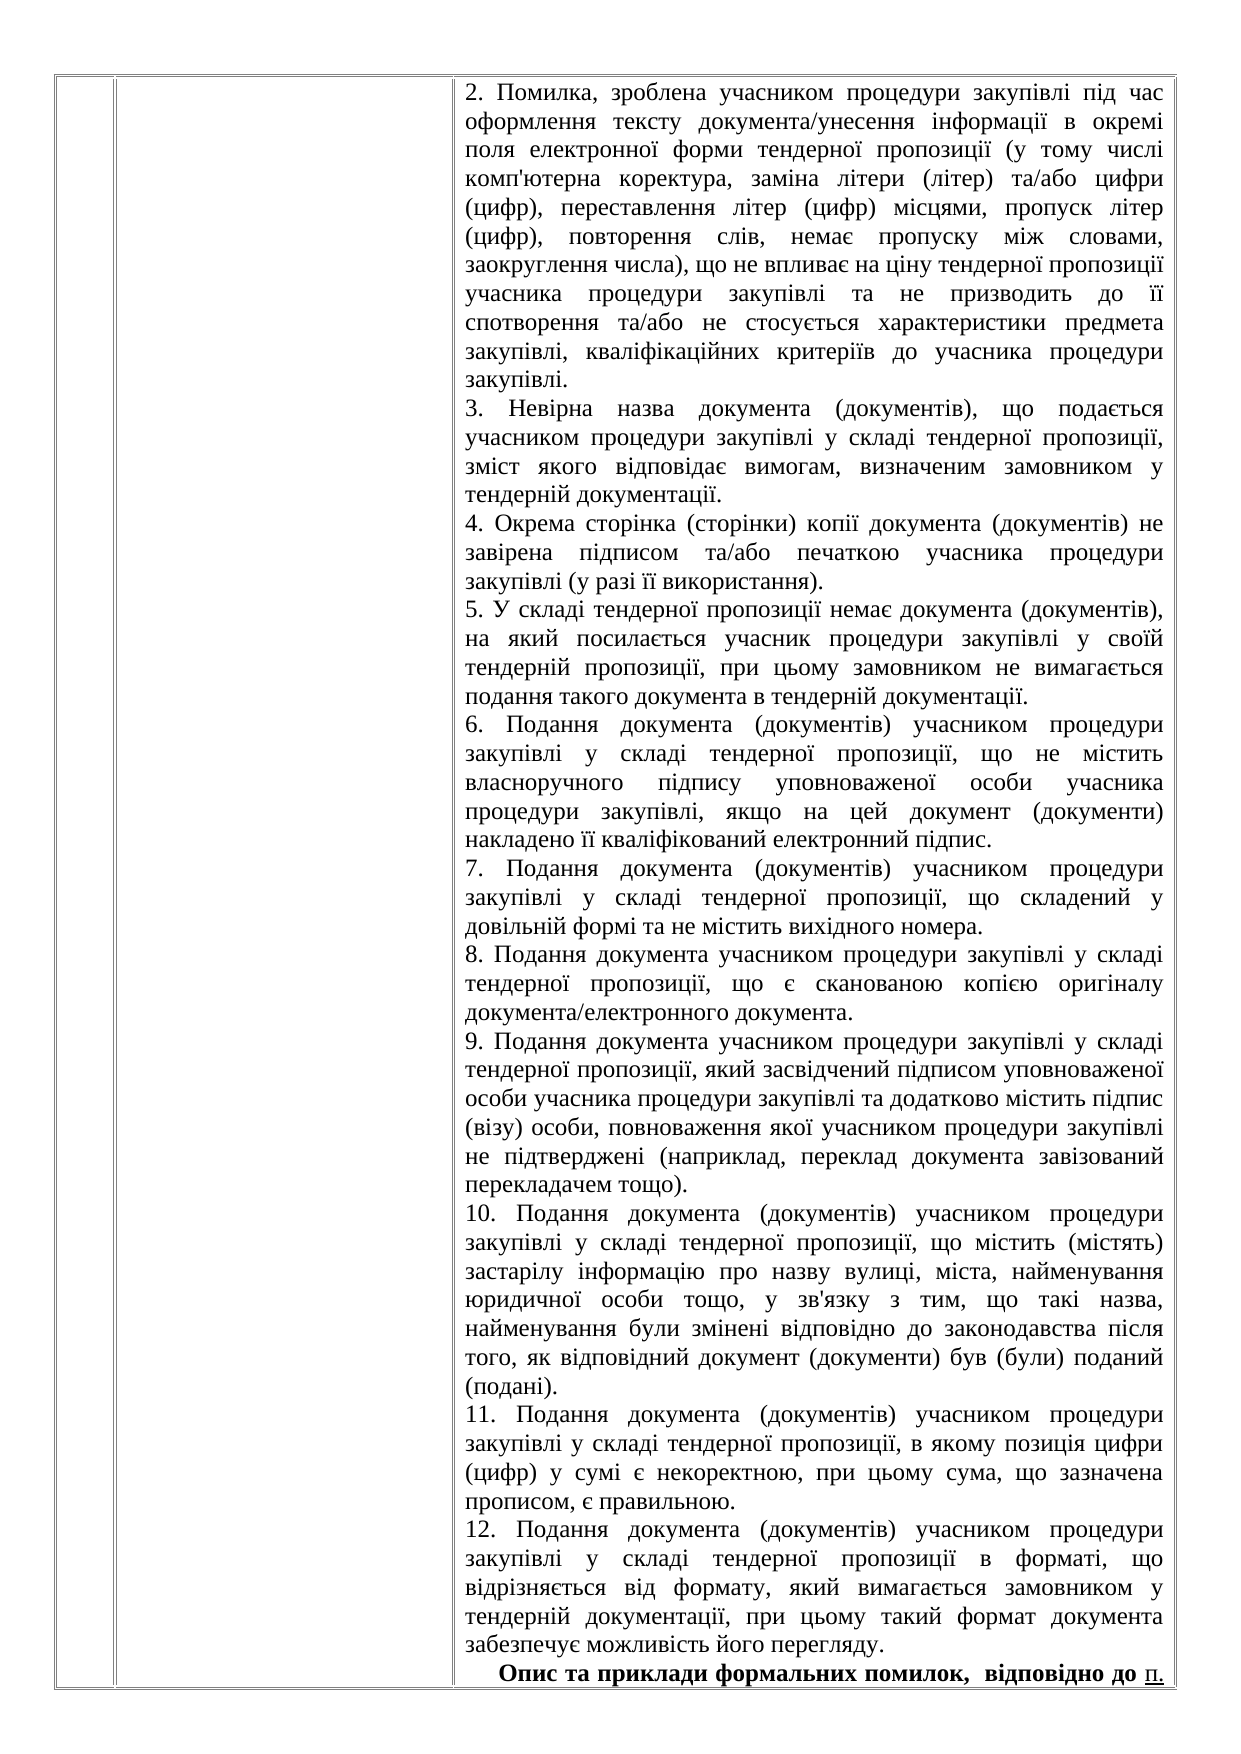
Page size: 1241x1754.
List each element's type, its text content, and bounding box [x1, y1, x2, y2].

table_cell 1 [55, 75, 115, 1687]
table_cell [454, 75, 1176, 1687]
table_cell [115, 75, 454, 1687]
